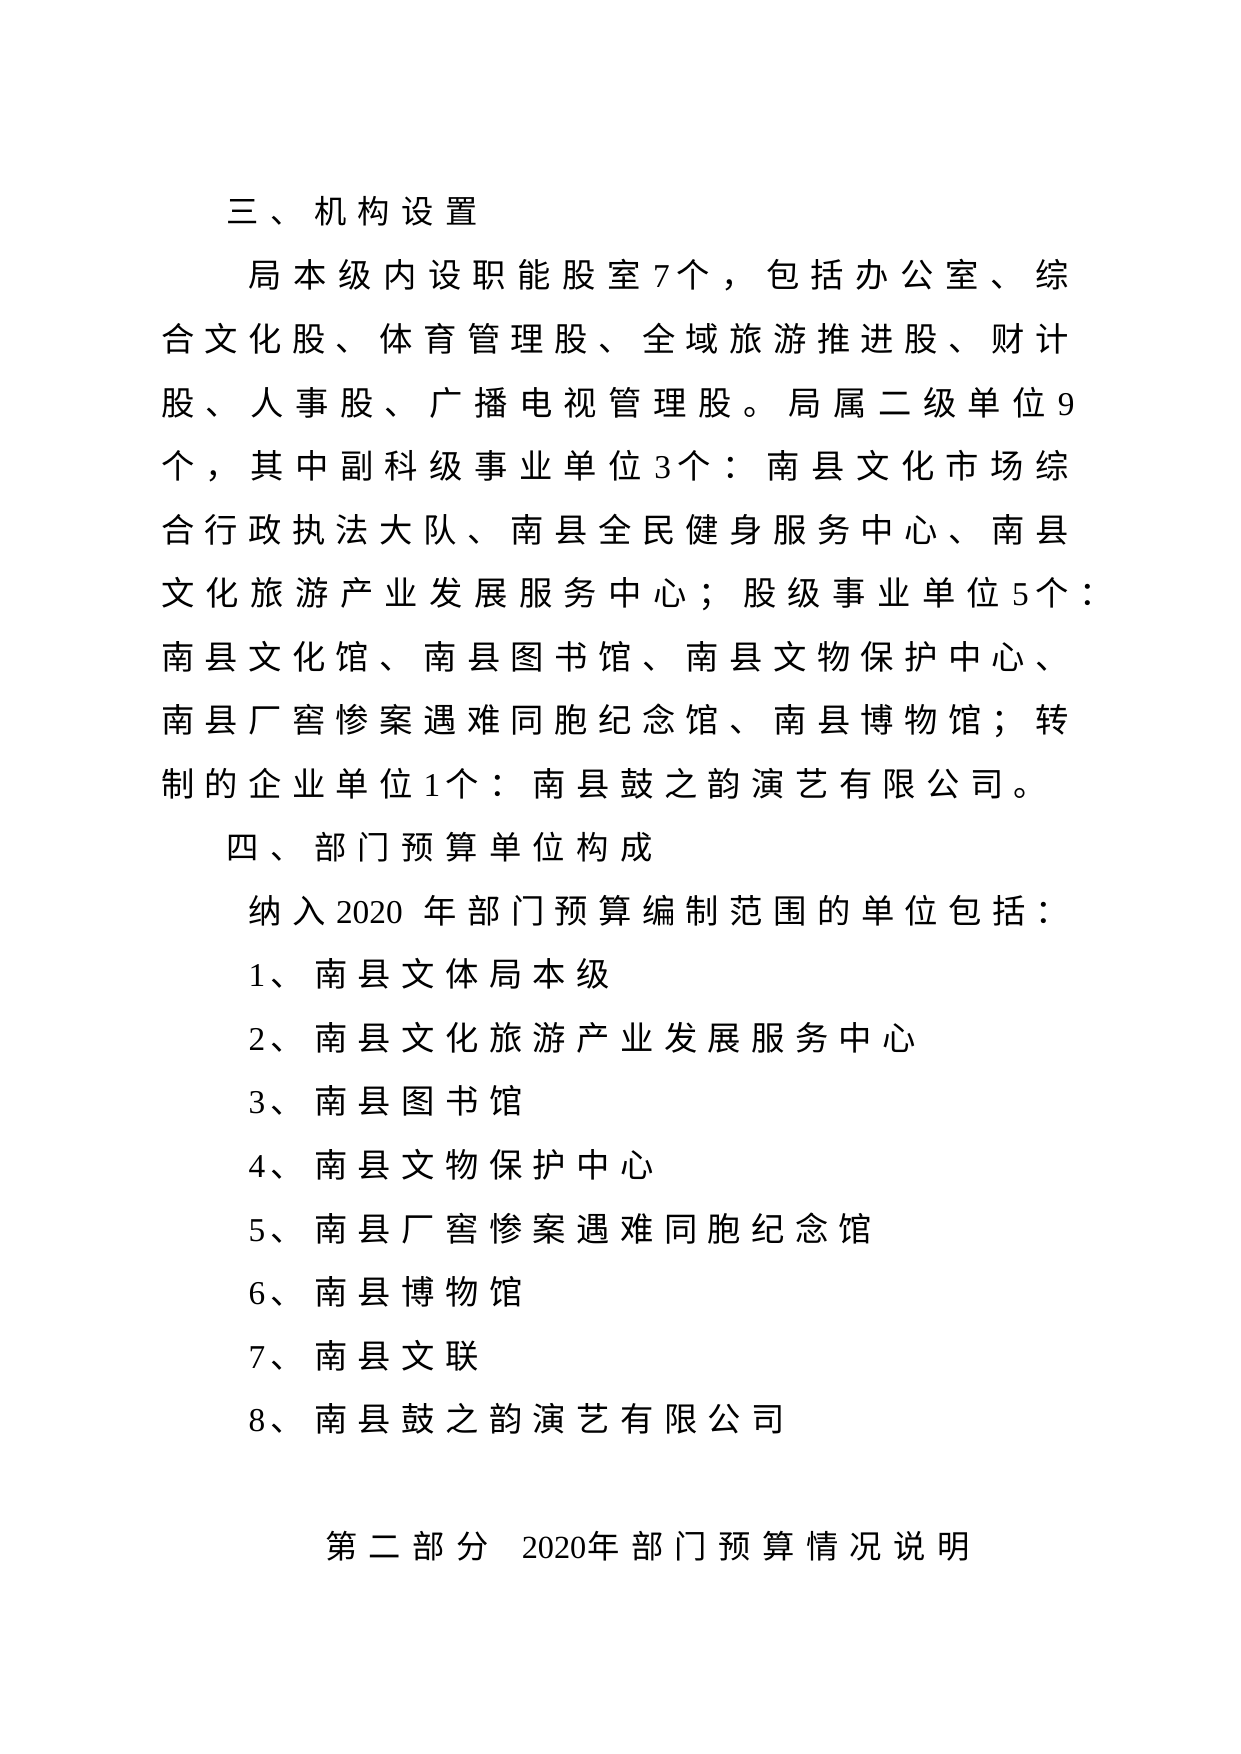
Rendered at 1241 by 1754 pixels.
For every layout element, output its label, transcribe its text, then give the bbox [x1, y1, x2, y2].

text 7、南县文联 [161, 1322, 1079, 1385]
text 3、南县图书馆 [161, 1068, 1079, 1131]
text 4、南县文物保护中心 [161, 1131, 1079, 1195]
text 纳入2020年部门预算编制范围的单位包括： [161, 877, 1079, 941]
text 三、机构设置 [161, 178, 1079, 242]
text 2、南县文化旅游产业发展服务中心 [161, 1004, 1079, 1068]
text 1、南县文体局本级 [161, 941, 1079, 1004]
text 局本级内设职能股室7个，包括办公室、综合文化股、体育管理股、全域旅游推进股、财计股、人事股、广播电视管理股。局属二级单位9个，其中副科级事业单位3个：南县文化市场综合行政执法大队、南县全民健身服务中心、南县文化旅游产业发展服务中心；股级事业单位5个：南县文化馆、南县图书馆、南县文物保护中心、南县厂窖惨案遇难同胞纪念馆、南县博物馆；转制的企业单位1个：南县鼓之韵演艺有限公司。 [161, 242, 1079, 813]
text 5、南县厂窖惨案遇难同胞纪念馆 [161, 1195, 1079, 1258]
text 8、南县鼓之韵演艺有限公司 [161, 1385, 1079, 1449]
text 第二部分 2020年部门预算情况说明 [161, 1512, 1079, 1576]
text 6、南县博物馆 [161, 1258, 1079, 1322]
text 四、部门预算单位构成 [161, 813, 1079, 877]
